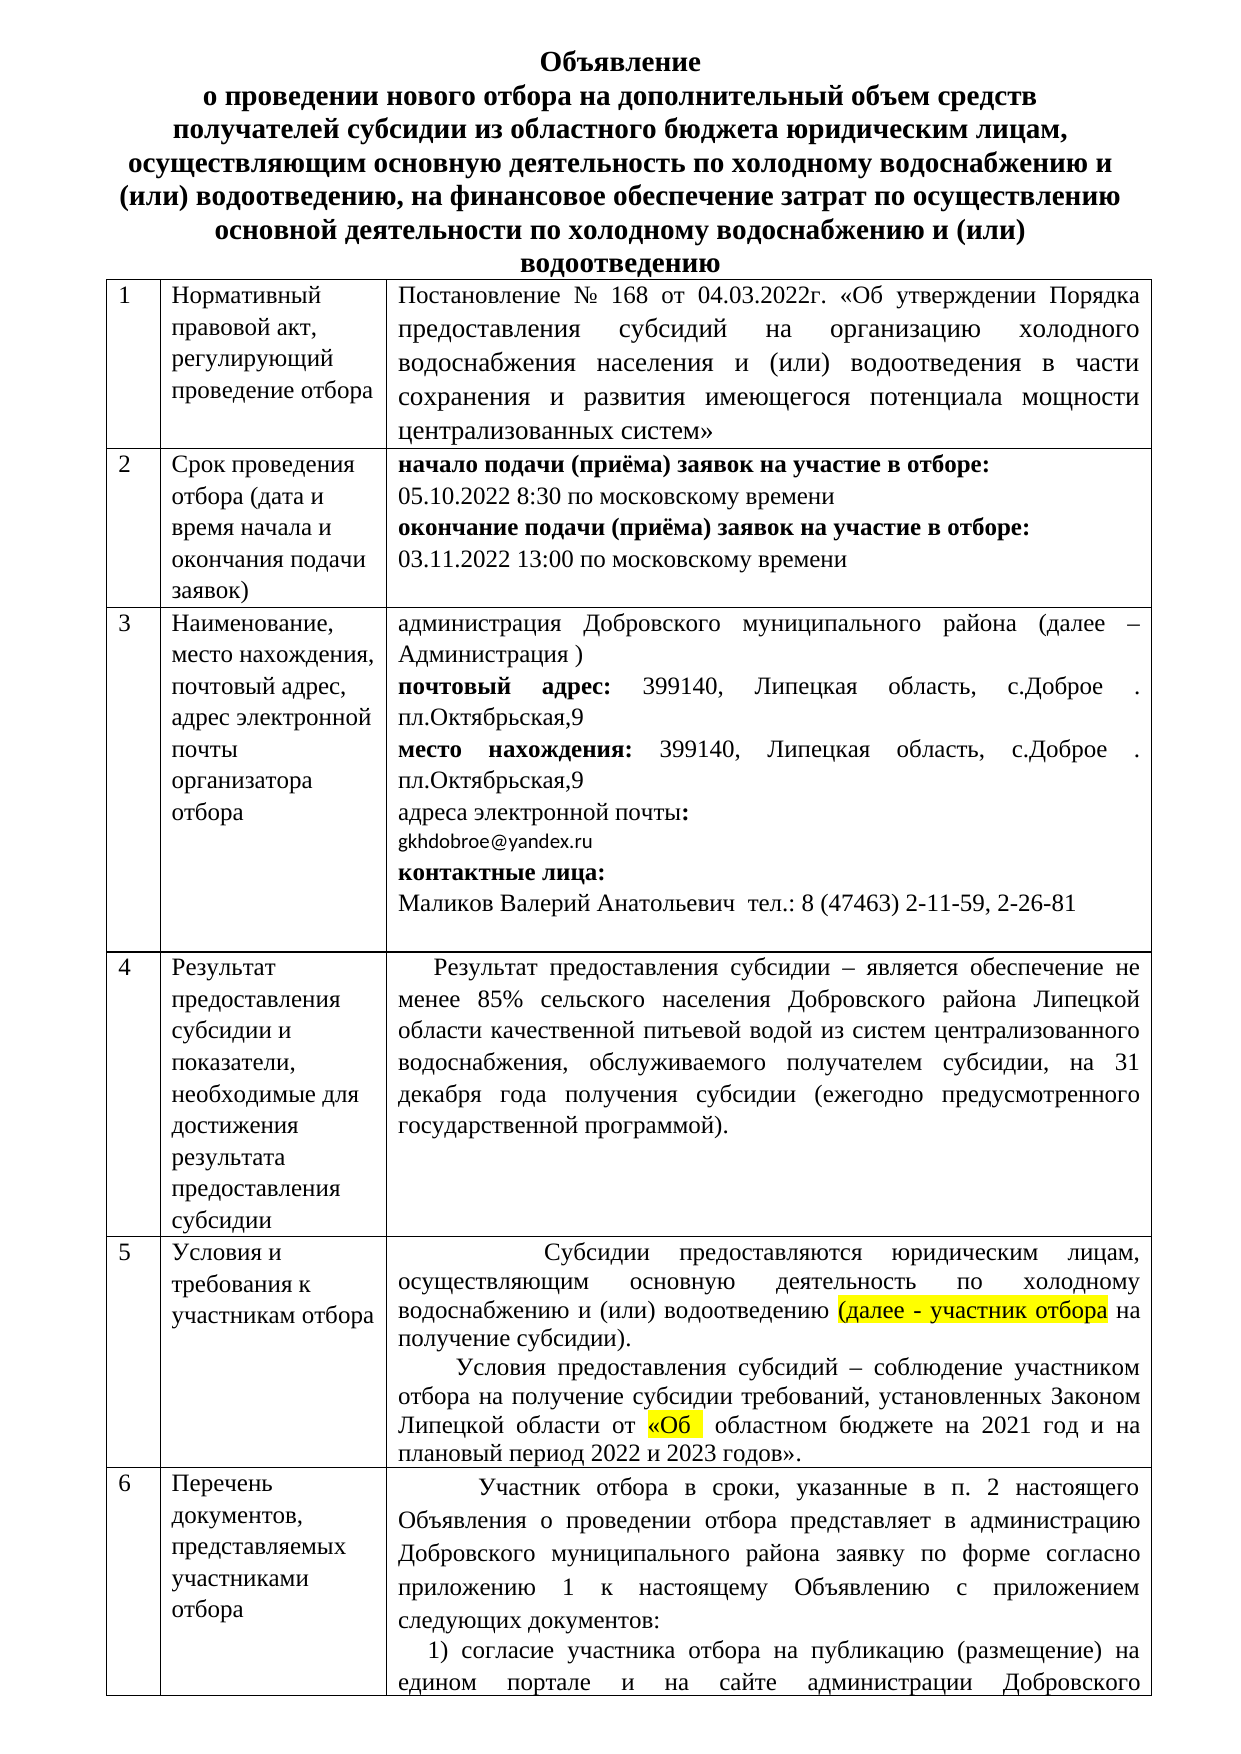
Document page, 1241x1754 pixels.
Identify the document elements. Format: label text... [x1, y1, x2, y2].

table_cell Субсидии предоставляются юридическим лицам, осуществляющим основную деятельность по холодному водоснабжению и (или) водоотведению (далее - участник отбора на получение субсидии). Условия предоставления субсидий – соблюдение участником отбора на получение субсидии требований, установленных Законом Липецкой области от «Об областном бюджете на 2021 год и на плановый период 2022 и 2023 годов». [387, 1237, 1151, 1467]
table_header 1 [107, 280, 160, 448]
table_cell начало подачи (приёма) заявок на участие в отборе: 05.10.2022 8:30 по московскому времени окончание подачи (приёма) заявок на участие в отборе: 03.11.2022 13:00 по московскому времени [387, 449, 1151, 607]
table_cell Результат предоставления субсидии – является обеспечение не менее 85% сельского населения Добровского района Липецкой области качественной питьевой водой из систем централизованного водоснабжения, обслуживаемого получателем субсидии, на 31 декабря года получения субсидии (ежегодно предусмотренного государственной программой). [387, 953, 1151, 1236]
table_cell 6 [107, 1468, 160, 1695]
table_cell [161, 1468, 386, 1695]
table_cell 3 [107, 608, 160, 951]
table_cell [387, 1468, 1151, 1695]
table_cell 4 [107, 953, 160, 1236]
table_cell Результат предоставления субсидии и показатели, необходимые для достижения результата предоставления субсидии [161, 953, 386, 1236]
table_cell 5 [107, 1237, 160, 1467]
text о проведении нового отбора на дополнительный объем средств получателей субсидии из областного бюджета юридическим лицам, осуществляющим основную деятельность по холодному водоснабжению и (или) водоотведению, на финансовое обеспечение затрат по осуществлению основной деятельности по холодному водоснабжению и (или) водоотведению [118, 78, 1122, 279]
table_cell Наименование, место нахождения, почтовый адрес, адрес электронной почты организатора отбора [161, 608, 386, 951]
table_cell Условия и требования к участникам отбора [161, 1237, 386, 1467]
table_cell Срок проведения отбора (дата и время начала и окончания подачи заявок) [161, 449, 386, 607]
table_header Нормативный правовой акт, регулирующий проведение отбора [161, 280, 386, 448]
table_cell 2 [107, 449, 160, 607]
table_header Постановление № 168 от 04.03.2022г. «Об утверждении Порядка предоставления субсидий на организацию холодного водоснабжения населения и (или) водоотведения в части сохранения и развития имеющегося потенциала мощности централизованных систем» [387, 280, 1151, 448]
table_cell администрация Добровского муниципального района (далее – Администрация ) почтовый адрес: 399140, Липецкая область, с.Доброе . пл.Октябрьская,9 место нахождения: 399140, Липецкая область, с.Доброе . пл.Октябрьская,9 адреса электронной почты: gkhdobroe@yandex.ru контактные лица: Маликов Валерий Анатольевич тел.: 8 (47463) 2-11-59, 2-26-81 [387, 608, 1151, 951]
text Объявление [118, 44, 1122, 78]
